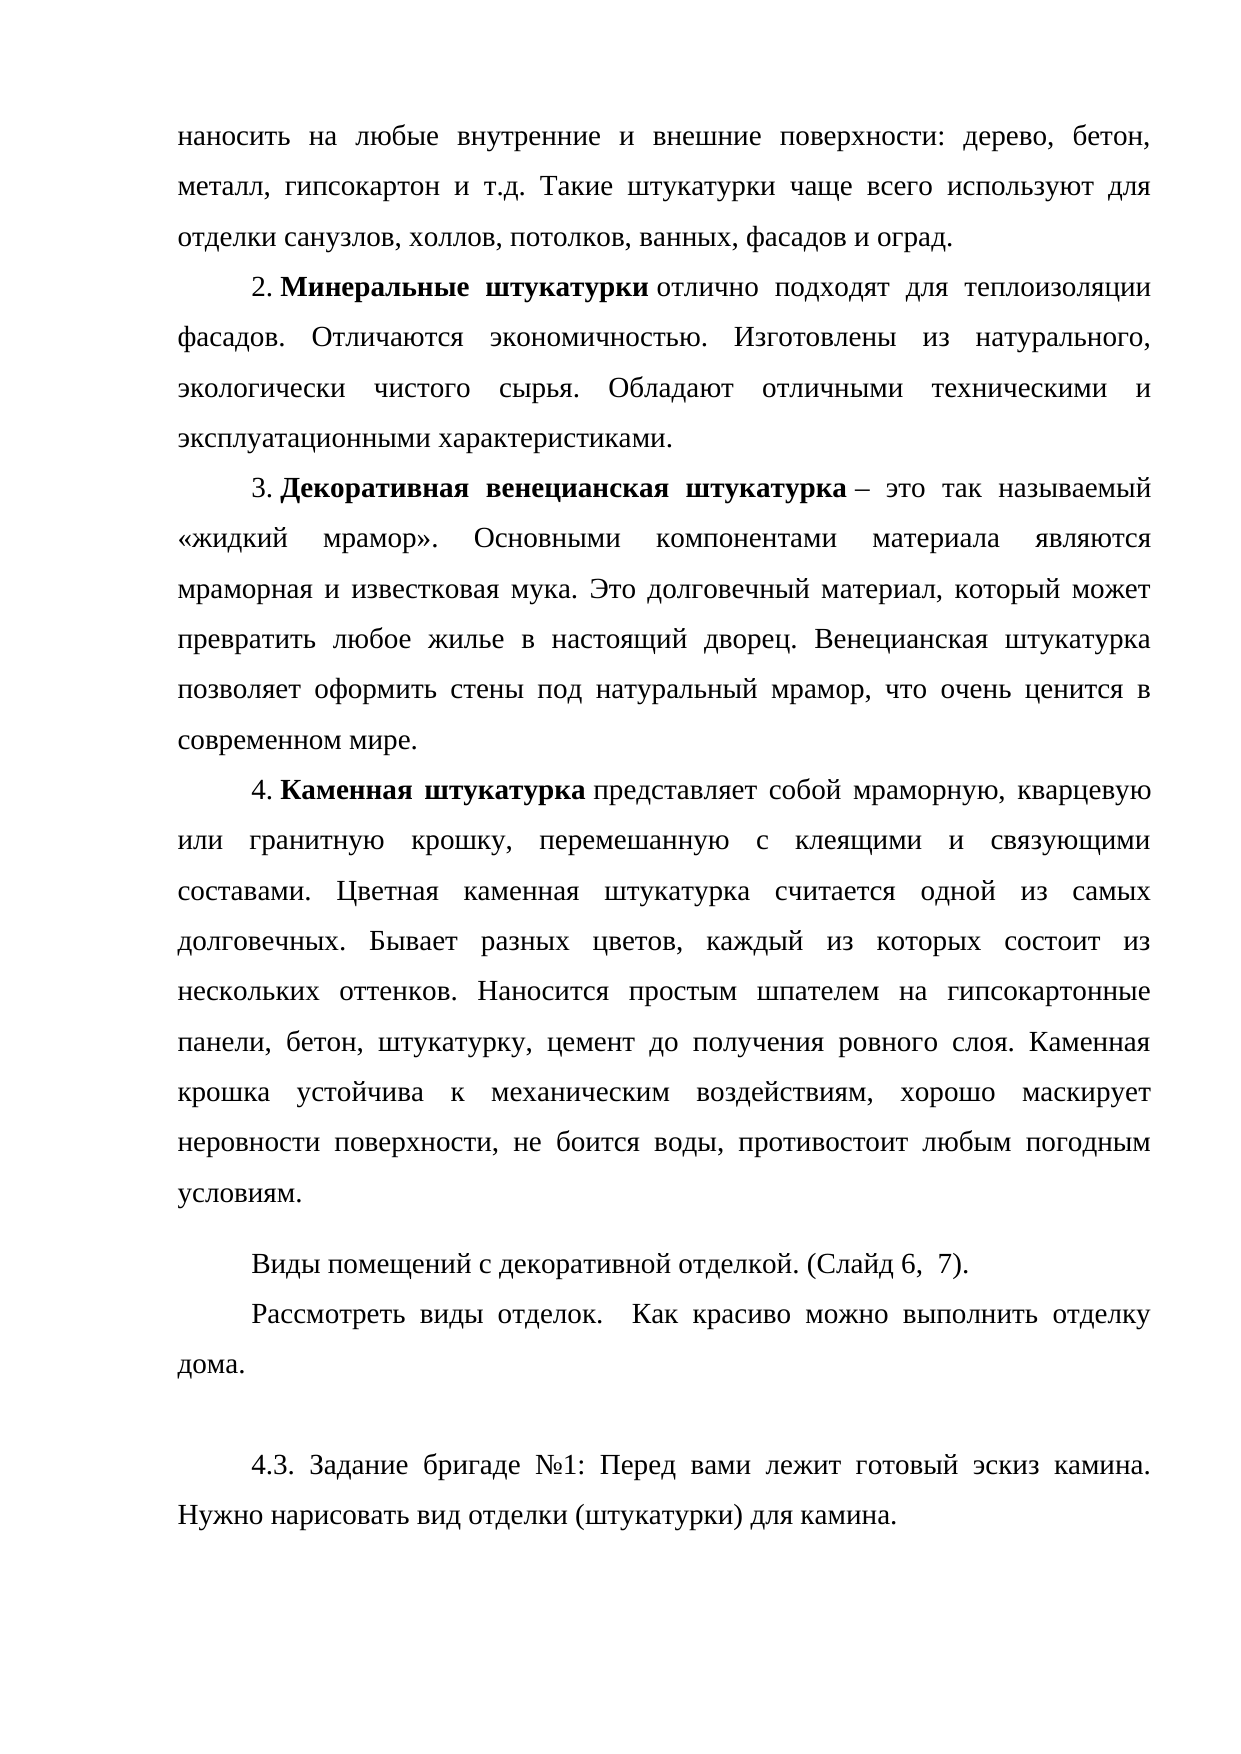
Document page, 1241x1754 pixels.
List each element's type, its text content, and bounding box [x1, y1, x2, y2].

text 2. Минеральные штукатурки отлично подходят для теплоизоляции фасадов. Отличаются экономичностью. Изготовлены из натурального, экологически чистого сырья. Обладают отличными техническими и эксплуатационными характеристиками. [177, 269, 1152, 453]
text 4.3. Задание бригаде №1: Перед вами лежит готовый эскиз камина. Нужно нарисовать вид отделки (штукатурки) для камина. [177, 1447, 1152, 1531]
text Виды помещений с декоративной отделкой. (Слайд 6, 7). [177, 1246, 1152, 1279]
text 4. Каменная штукатурка представляет собой мраморную, кварцевую или гранитную крошку, перемешанную с клеящими и связующими составами. Цветная каменная штукатурка считается одной из самых долговечных. Бывает разных цветов, каждый из которых состоит из нескольких оттенков. Наносится простым шпателем на гипсокартонные панели, бетон, штукатурку, цемент до получения ровного слоя. Каменная крошка устойчива к механическим воздействиям, хорошо маскирует неровности поверхности, не боится воды, противостоит любым погодным условиям. [177, 772, 1152, 1208]
text 3. Декоративная венецианская штукатурка – это так называемый «жидкий мрамор». Основными компонентами материала являются мраморная и известковая мука. Это долговечный материал, который может превратить любое жилье в настоящий дворец. Венецианская штукатурка позволяет оформить стены под натуральный мрамор, что очень ценится в современном мире. [177, 470, 1152, 755]
text Рассмотреть виды отделок. Как красиво можно выполнить отделку дома. [177, 1296, 1152, 1380]
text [177, 118, 1152, 252]
